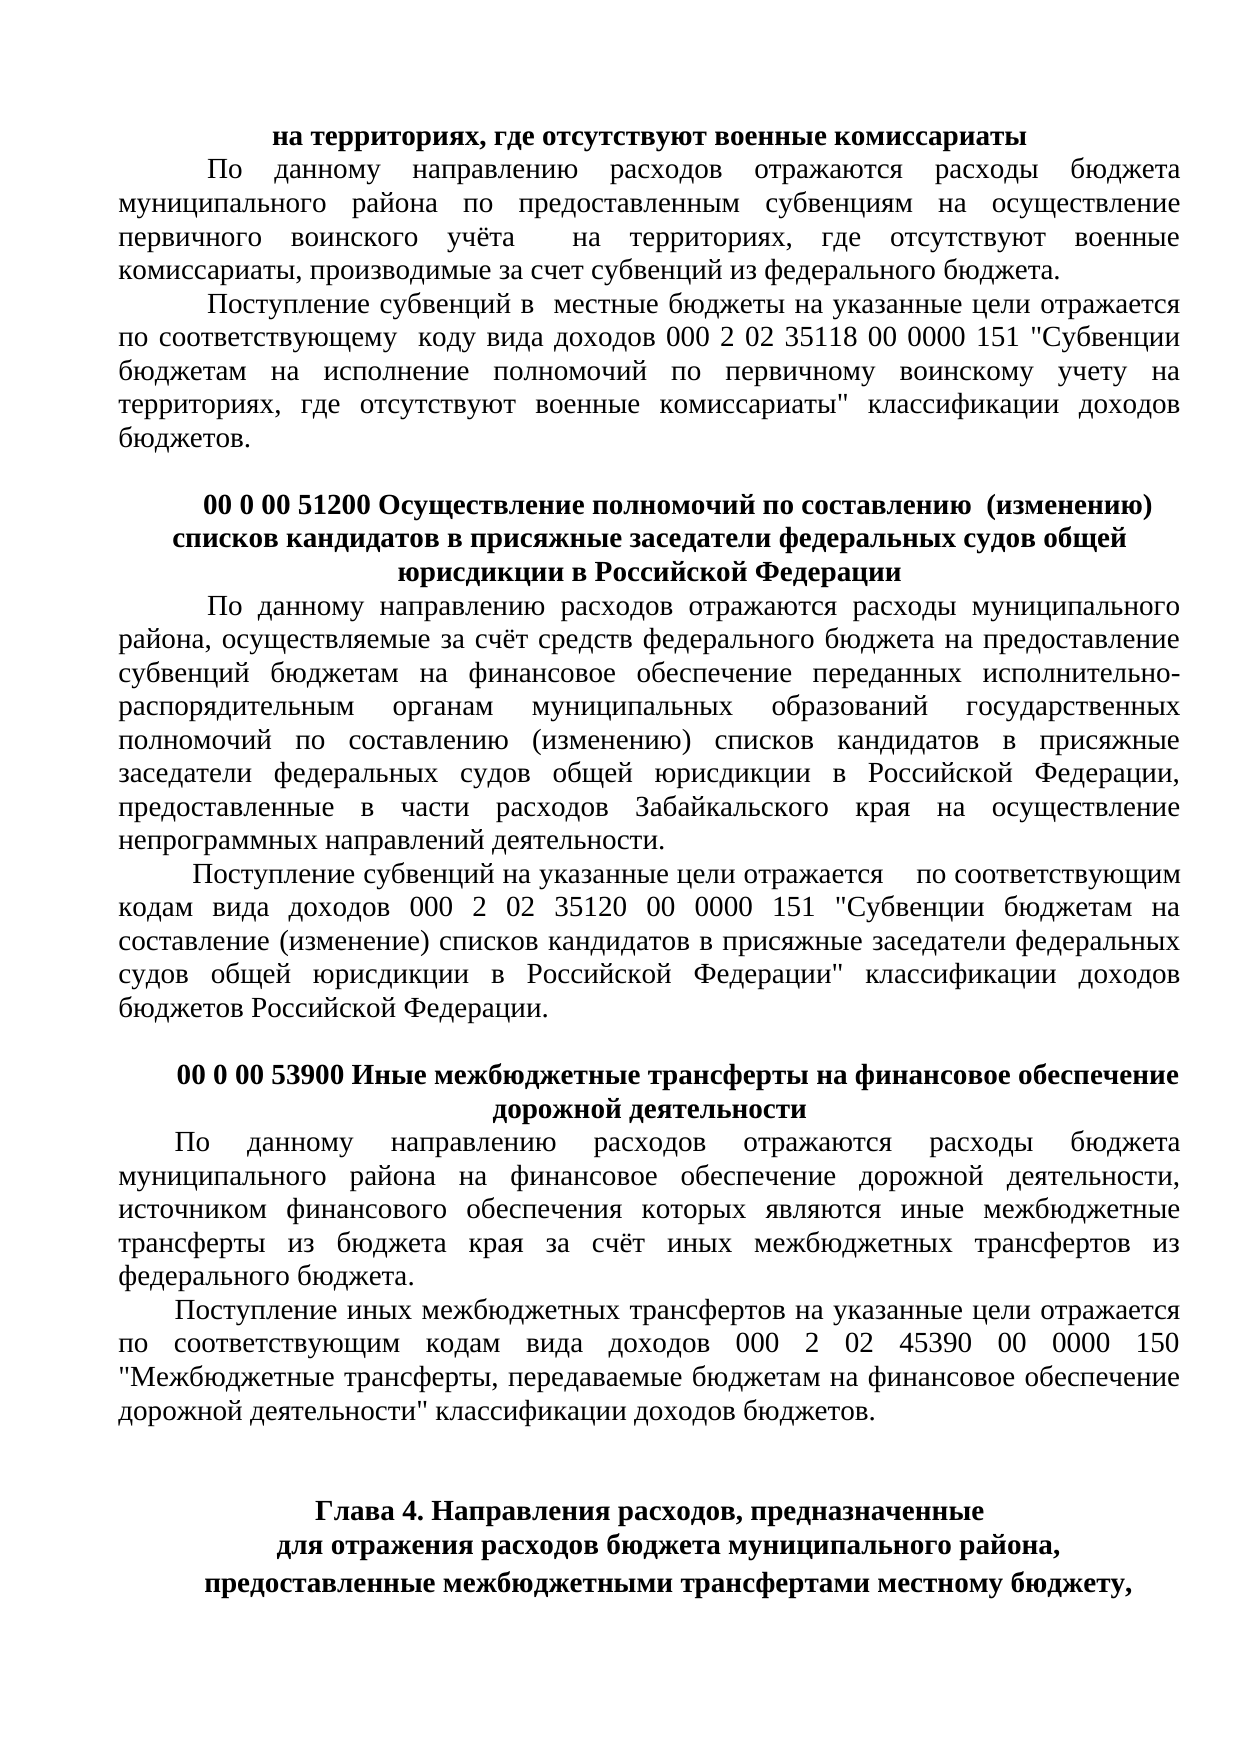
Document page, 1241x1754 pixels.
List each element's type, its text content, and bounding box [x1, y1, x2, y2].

text Глава 4. Направления расходов, предназначенные [118, 1493, 1181, 1527]
text По данному направлению расходов отражаются расходы муниципального района, осуществляемые за счёт средств федерального бюджета на предоставление субвенций бюджетам на финансовое обеспечение переданных исполнительно-распорядительным органам муниципальных образований государственных полномочий по составлению (изменению) списков кандидатов в присяжные заседатели федеральных судов общей юрисдикции в Российской Федерации, предоставленные в части расходов Забайкальского края на осуществление непрограммных направлений деятельности. [118, 588, 1181, 856]
text Поступление субвенций в местные бюджеты на указанные цели отражается по соответствующему коду вида доходов 000 2 02 35118 00 0000 151 "Субвенции бюджетам на исполнение полномочий по первичному воинскому учету на территориях, где отсутствуют военные комиссариаты" классификации доходов бюджетов. [118, 286, 1181, 453]
text на территориях, где отсутствуют военные комиссариаты [118, 118, 1181, 152]
text По данному направлению расходов отражаются расходы бюджета муниципального района по предоставленным субвенциям на осуществление первичного воинского учёта на территориях, где отсутствуют военные комиссариаты, производимые за счет субвенций из федерального бюджета. [118, 152, 1181, 286]
text Поступление субвенций на указанные цели отражается по соответствующим кодам вида доходов 000 2 02 35120 00 0000 151 "Субвенции бюджетам на составление (изменение) списков кандидатов в присяжные заседатели федеральных судов общей юрисдикции в Российской Федерации" классификации доходов бюджетов Российской Федерации. [118, 856, 1181, 1024]
text 00 0 00 51200 Осуществление полномочий по составлению (изменению) списков кандидатов в присяжные заседатели федеральных судов общей юрисдикции в Российской Федерации [118, 487, 1181, 588]
text 00 0 00 53900 Иные межбюджетные трансферты на финансовое обеспечение дорожной деятельности [118, 1057, 1181, 1124]
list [156, 1527, 1181, 1599]
text По данному направлению расходов отражаются расходы бюджета муниципального района на финансовое обеспечение дорожной деятельности, источником финансового обеспечения которых являются иные межбюджетные трансферты из бюджета края за счёт иных межбюджетных трансфертов из федерального бюджета. [118, 1124, 1181, 1292]
text Поступление иных межбюджетных трансфертов на указанные цели отражается по соответствующим кодам вида доходов 000 2 02 45390 00 0000 150 "Межбюджетные трансферты, передаваемые бюджетам на финансовое обеспечение дорожной деятельности" классификации доходов бюджетов. [118, 1292, 1181, 1426]
